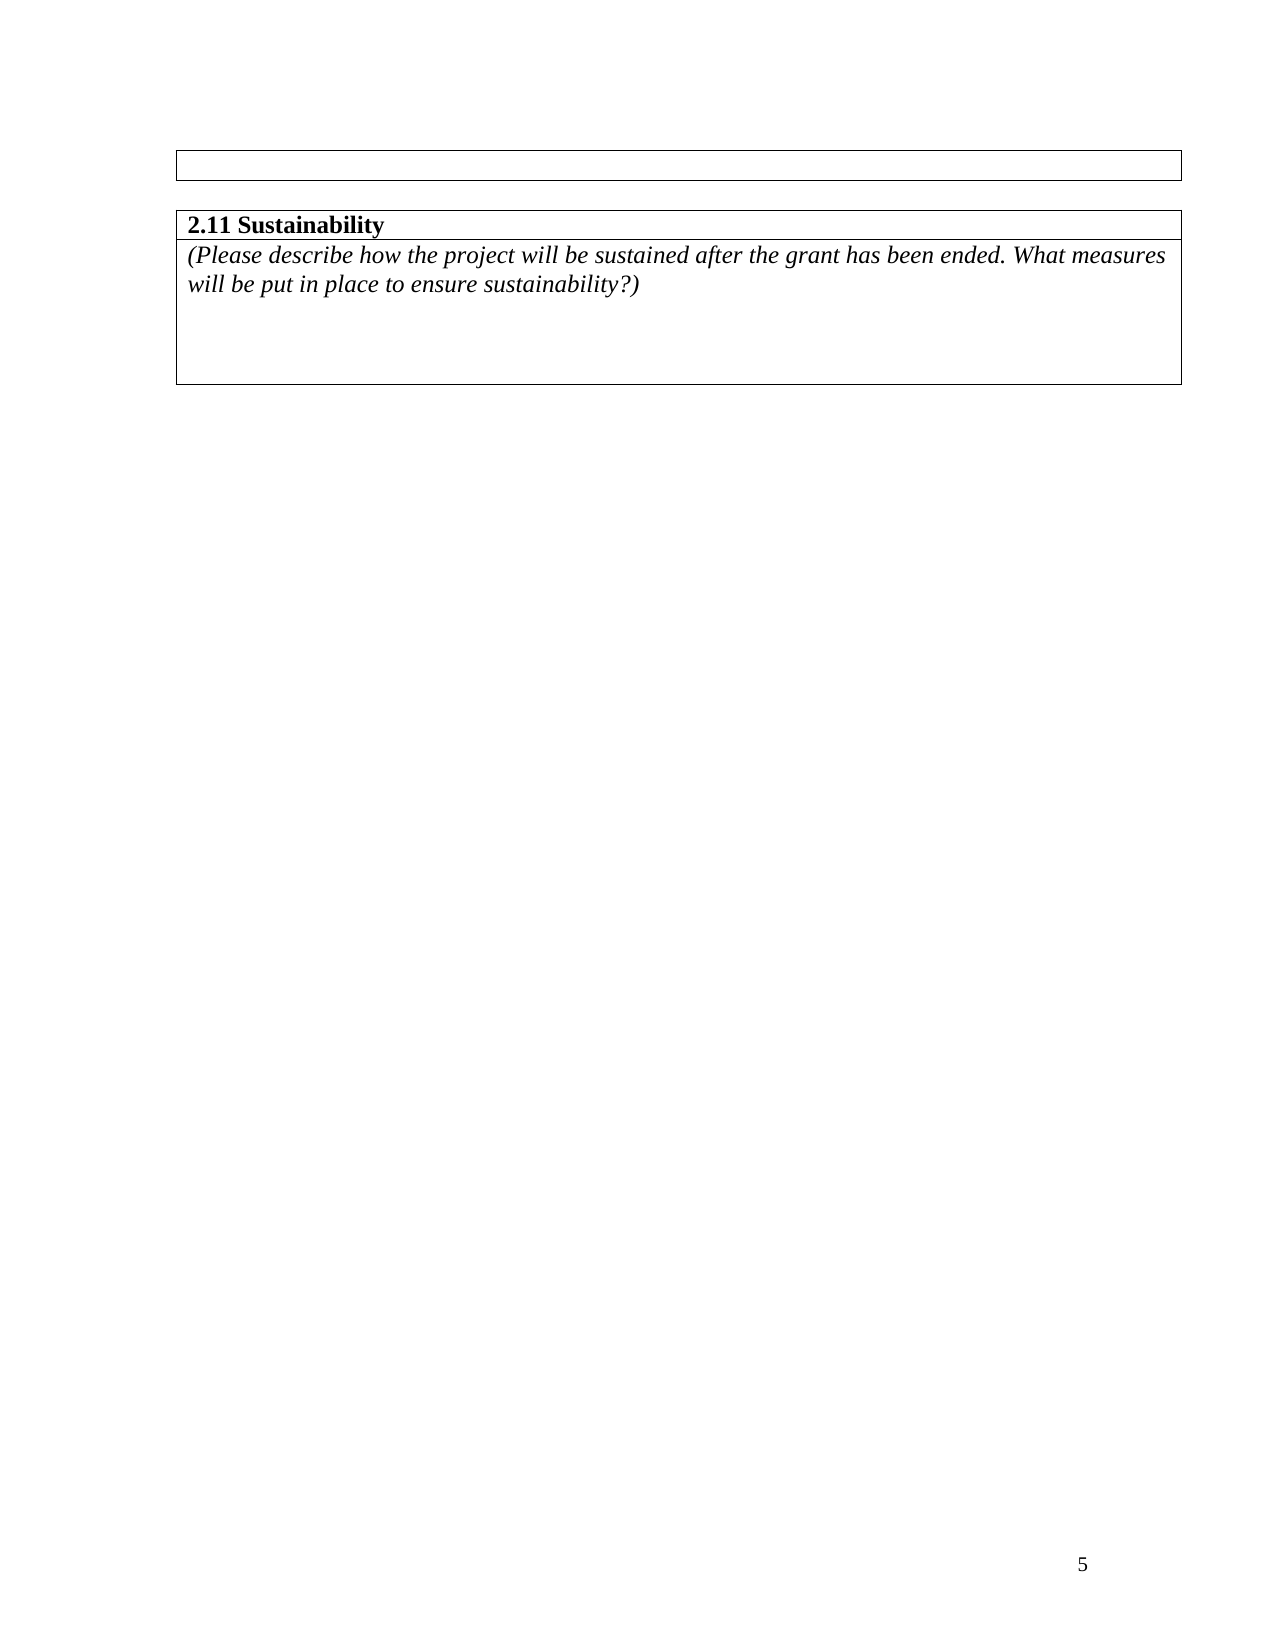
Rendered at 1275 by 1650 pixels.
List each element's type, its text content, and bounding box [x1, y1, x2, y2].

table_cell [177, 151, 1181, 180]
table_header 2.11 Sustainability [177, 211, 1181, 239]
table_cell (Please describe how the project will be sustained after the grant has been ended. What measures will be put in place to ensure sustainability?) [177, 240, 1181, 384]
